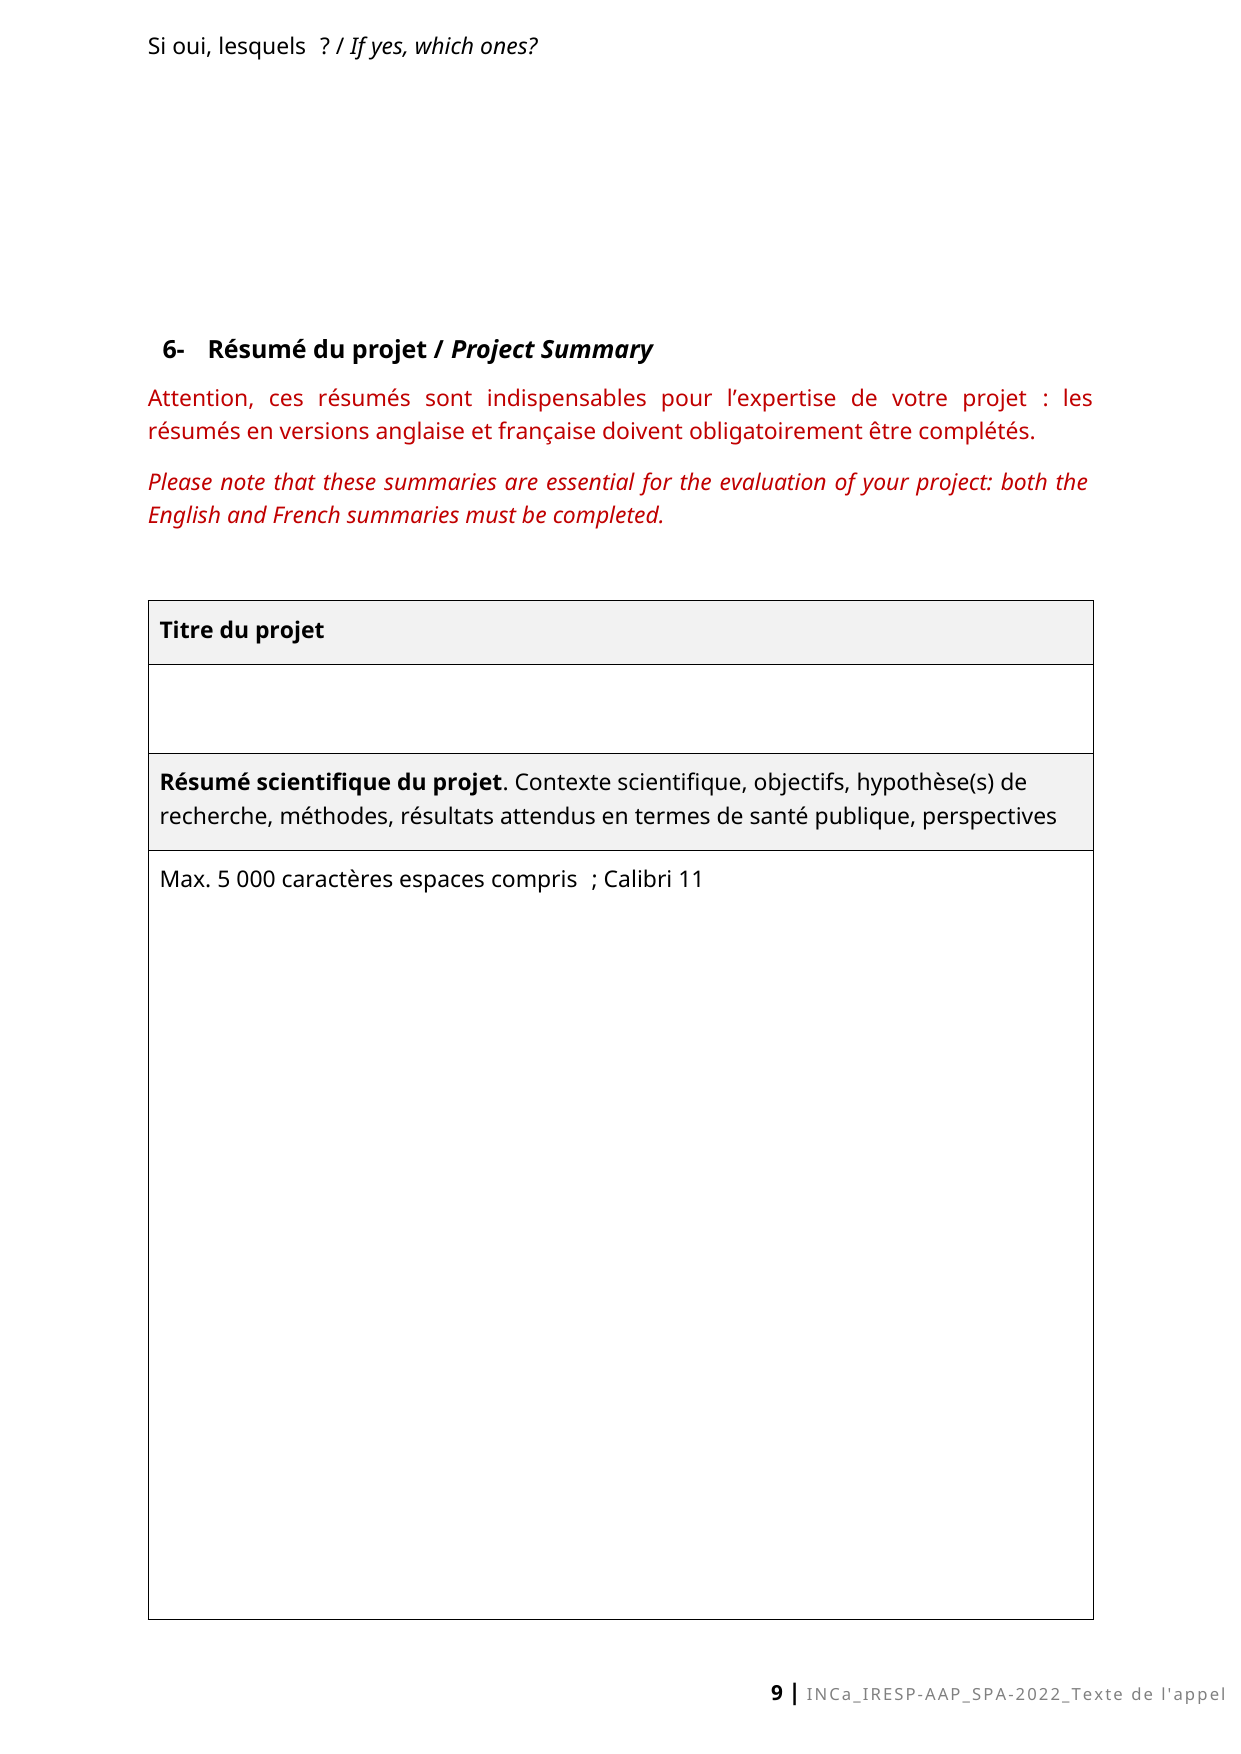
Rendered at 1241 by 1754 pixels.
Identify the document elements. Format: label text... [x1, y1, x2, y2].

table_header Titre du projet [149, 601, 1093, 664]
text Attention, ces résumés sont indispensables pour l’expertise de votre projet : les résumés en versions anglaise et française doivent obligatoirement être complétés. [148, 381, 1093, 447]
table_cell [149, 665, 1093, 752]
text Please note that these summaries are essential for the evaluation of your project: both the English and French summaries must be completed. [148, 466, 1093, 531]
subtitle Résumé du projet / Project Summary [162, 332, 1093, 366]
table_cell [149, 851, 1093, 1619]
table_cell Résumé scientifique du projet. Contexte scientifique, objectifs, hypothèse(s) de recherche, méthodes, résultats attendus en termes de santé publique, perspectives [149, 754, 1093, 850]
text Si oui, lesquels ? / If yes, which ones? [148, 29, 1093, 61]
